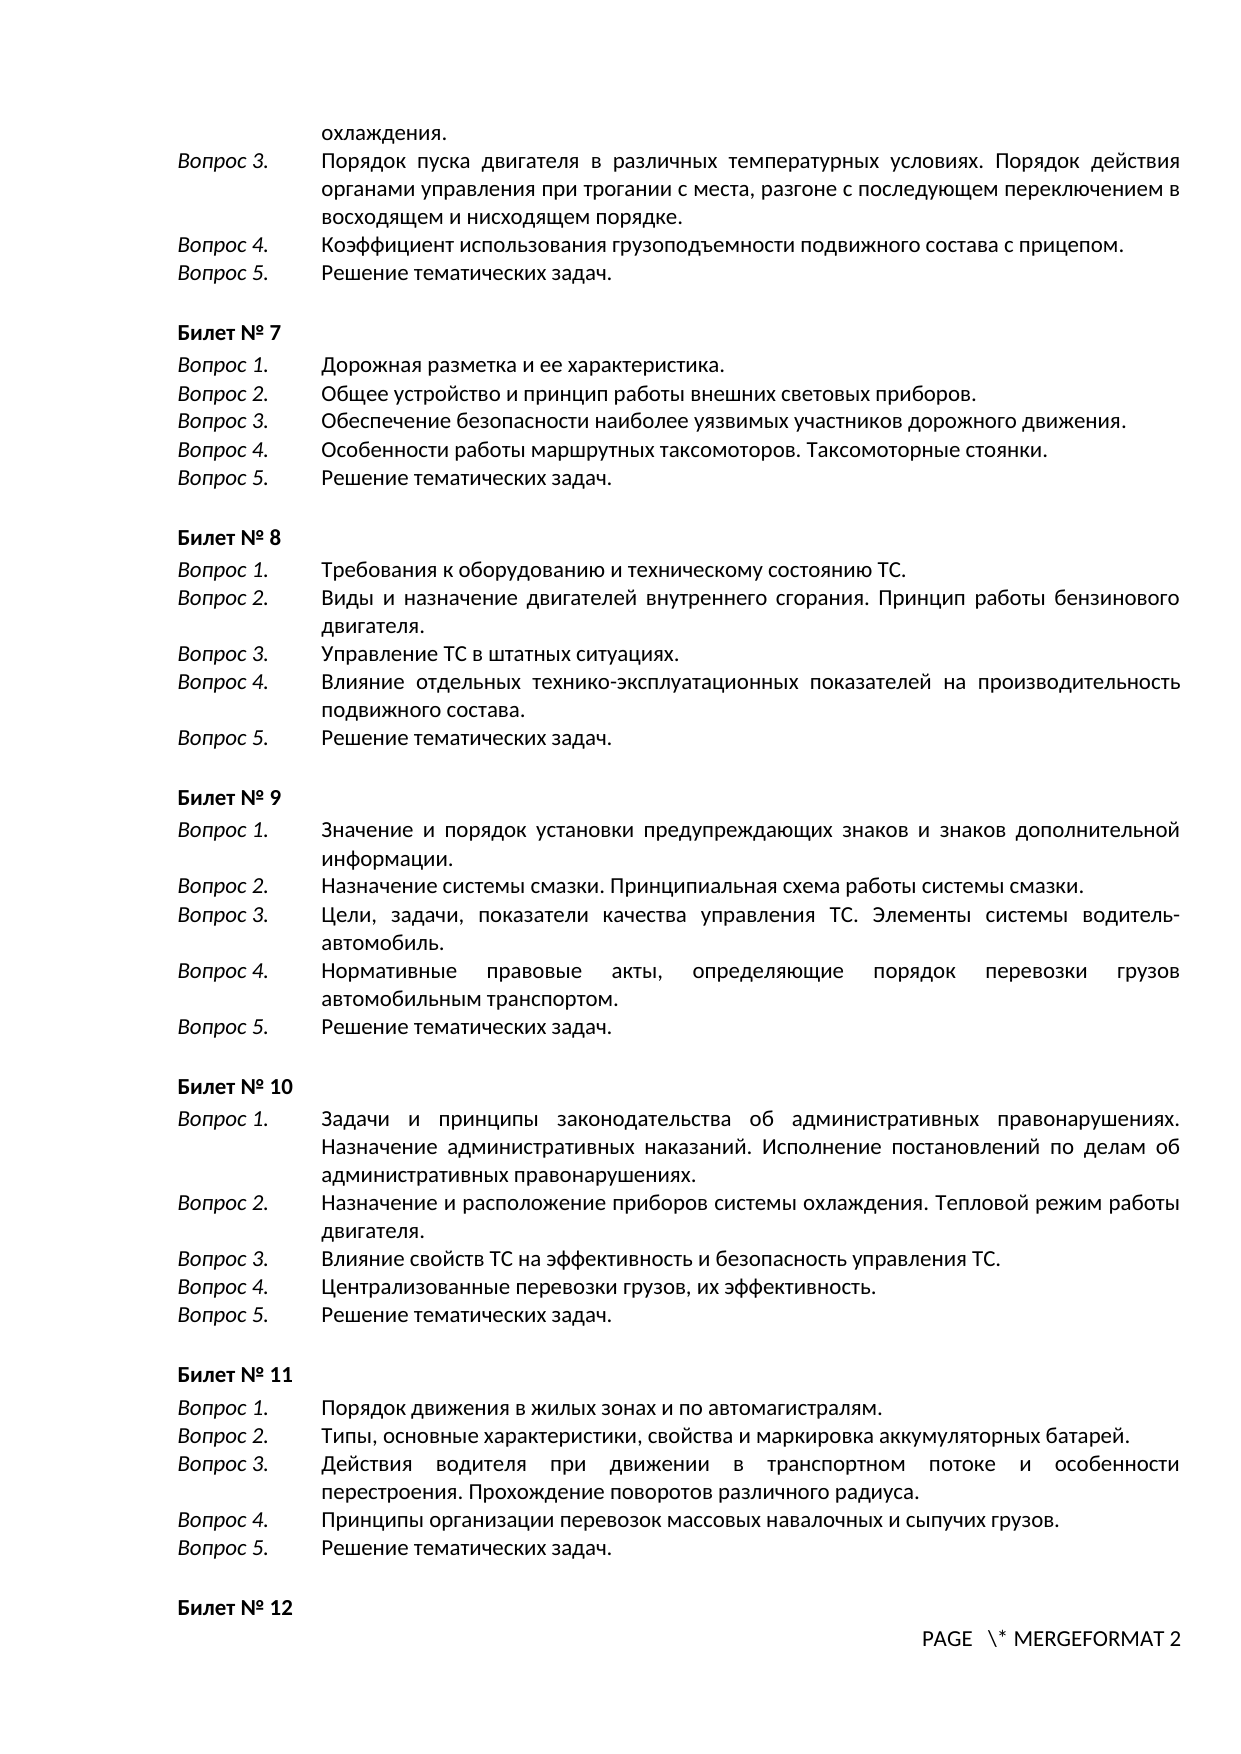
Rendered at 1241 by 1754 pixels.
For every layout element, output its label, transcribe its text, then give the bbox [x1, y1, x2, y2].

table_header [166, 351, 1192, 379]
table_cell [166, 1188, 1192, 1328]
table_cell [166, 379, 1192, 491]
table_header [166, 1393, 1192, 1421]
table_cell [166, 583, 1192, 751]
text Билет № 11 [177, 1361, 1181, 1388]
text Билет № 8 [177, 523, 1181, 551]
text Билет № 12 [177, 1593, 1181, 1621]
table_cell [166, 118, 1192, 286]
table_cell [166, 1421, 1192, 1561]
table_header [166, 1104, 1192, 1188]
text Билет № 10 [177, 1072, 1181, 1100]
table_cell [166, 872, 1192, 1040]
text Билет № 7 [177, 318, 1181, 346]
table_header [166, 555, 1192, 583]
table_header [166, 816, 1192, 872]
text Билет № 9 [177, 783, 1181, 811]
